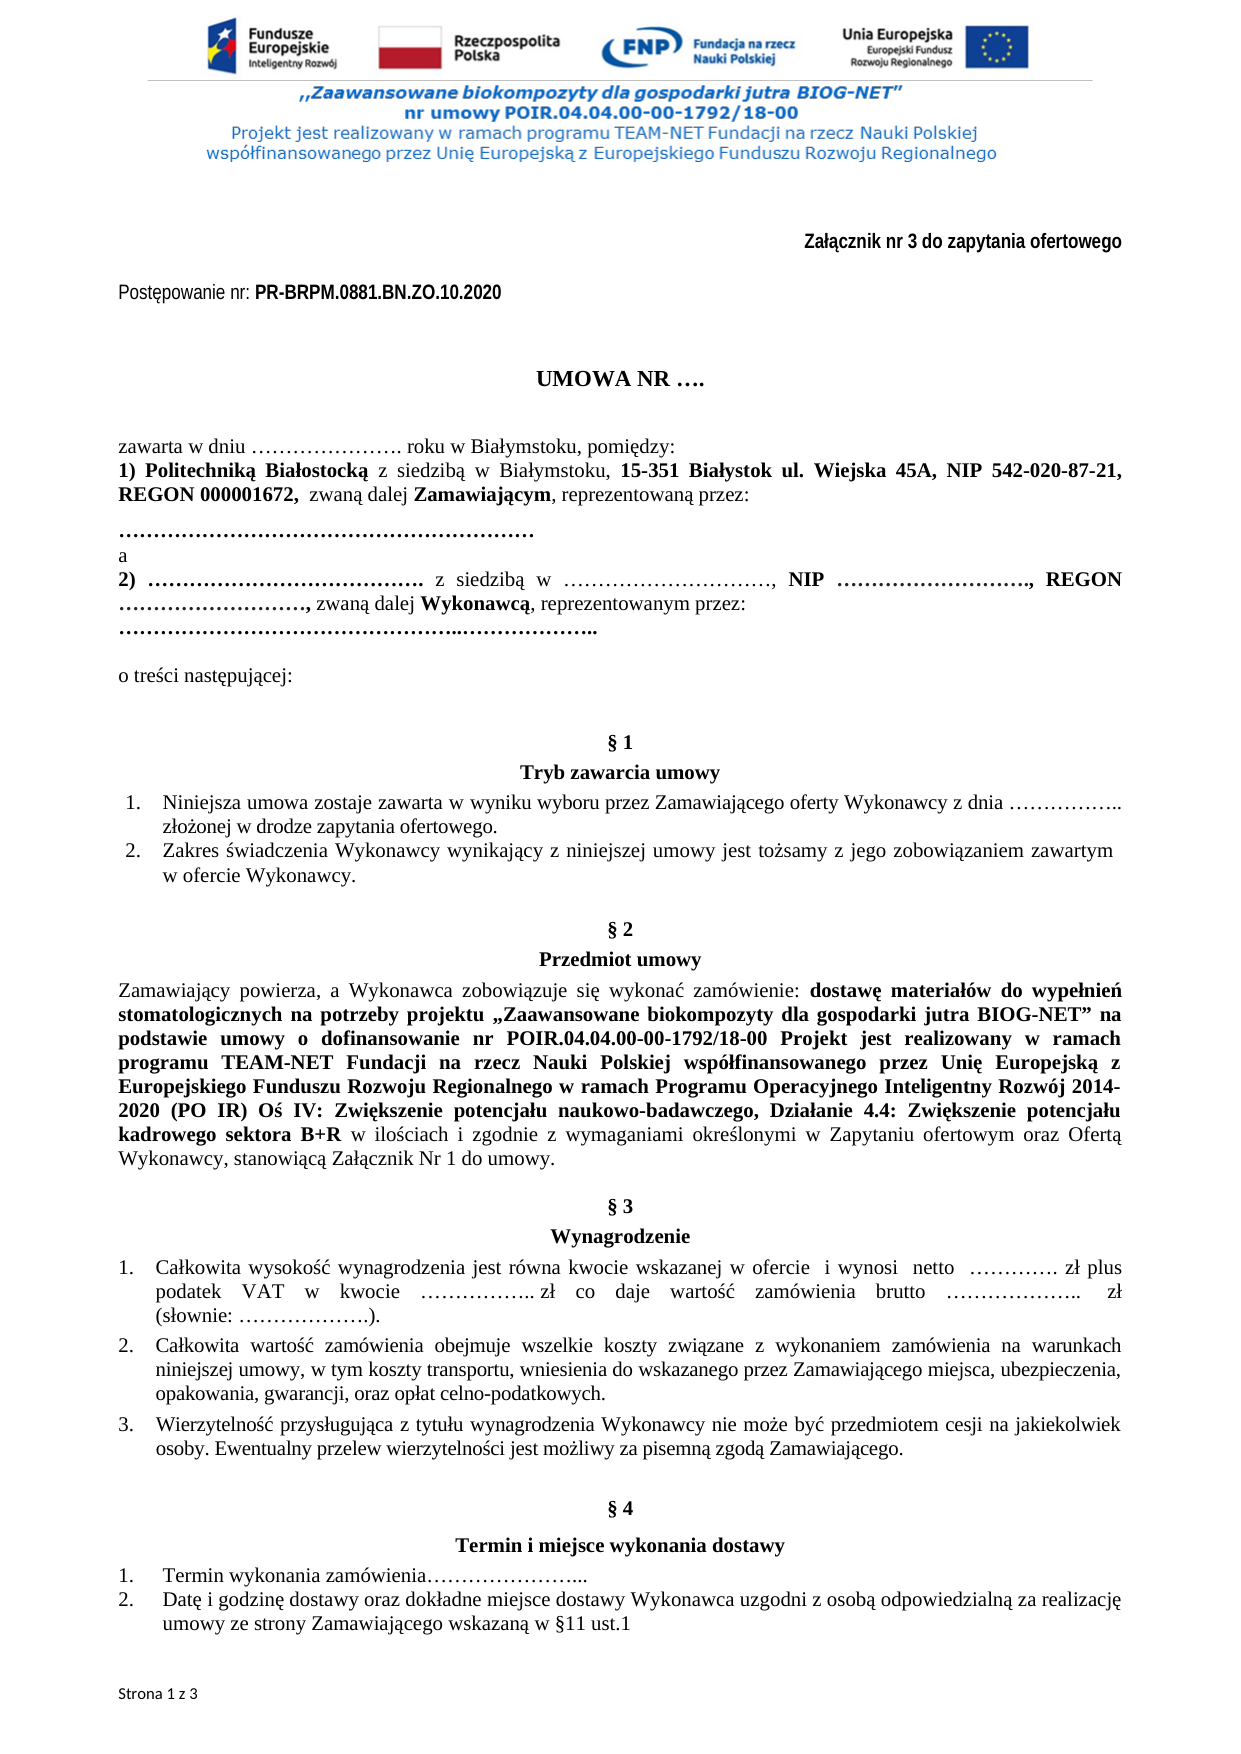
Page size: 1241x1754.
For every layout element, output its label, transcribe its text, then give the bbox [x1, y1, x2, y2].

text Termin i miejsce wykonania dostawy [118, 1533, 1122, 1557]
list Całkowita wartość zamówienia obejmuje wszelkie koszty związane z wykonaniem zamówienia na warunkach niniejszej umowy, w tym koszty transportu, wniesienia do wskazanego przez Zamawiającego miejsca, ubezpieczenia, opakowania, gwarancji, oraz opłat celno-podatkowych. [118, 1333, 1122, 1405]
list Całkowita wysokość wynagrodzenia jest równa kwocie wskazanej w ofercie i wynosi netto …………. zł plus podatek VAT w kwocie …………….. zł co daje wartość zamówienia brutto ……………….. zł (słownie: ……………….). [118, 1255, 1122, 1327]
text § 2 [118, 917, 1122, 941]
text Zamawiający powierza, a Wykonawca zobowiązuje się wykonać zamówienie: dostawę materiałów do wypełnień stomatologicznych na potrzeby projektu „Zaawansowane biokompozyty dla gospodarki jutra BIOG-NET” na podstawie umowy o dofinansowanie nr POIR.04.04.00-00-1792/18-00 Projekt jest realizowany w ramach programu TEAM-NET Fundacji na rzecz Nauki Polskiej współfinansowanego przez Unię Europejską z Europejskiego Funduszu Rozwoju Regionalnego w ramach Programu Operacyjnego Inteligentny Rozwój 2014-2020 (PO IR) Oś IV: Zwiększenie potencjału naukowo-badawczego, Działanie 4.4: Zwiększenie potencjału kadrowego sektora B+R w ilościach i zgodnie z wymaganiami określonymi w Zapytaniu ofertowym oraz Ofertą Wykonawcy, stanowiącą Załącznik Nr 1 do umowy. [118, 977, 1122, 1170]
text Wynagrodzenie [118, 1224, 1122, 1248]
subtitle UMOWA NR …. [118, 364, 1122, 391]
list Niniejsza umowa zostaje zawarta w wyniku wyboru przez Zamawiającego oferty Wykonawcy z dnia …………….. złożonej w drodze zapytania ofertowego. [125, 790, 1122, 838]
text zawarta w dniu …………………. roku w Białymstoku, pomiędzy: [118, 434, 1122, 458]
text Tryb zawarcia umowy [118, 760, 1122, 784]
picture [147, 14, 1093, 173]
list Zakres świadczenia Wykonawcy wynikający z niniejszej umowy jest tożsamy z jego zobowiązaniem zawartym w ofercie Wykonawcy. [125, 838, 1122, 887]
list Wierzytelność przysługująca z tytułu wynagrodzenia Wykonawcy nie może być przedmiotem cesji na jakiekolwiek osoby. Ewentualny przelew wierzytelności jest możliwy za pisemną zgodą Zamawiającego. [118, 1412, 1122, 1460]
text …………………………………………..……………….. [118, 615, 1122, 639]
text § 1 [118, 730, 1122, 754]
text Załącznik nr 3 do zapytania ofertowego [118, 228, 1122, 252]
text 1) Politechniką Białostocką z siedzibą w Białymstoku, 15-351 Białystok ul. Wiejska 45A, NIP 542-020-87-21, REGON 000001672, zwaną dalej Zamawiającym, reprezentowaną przez: [118, 458, 1122, 506]
text o treści następującej: [118, 663, 1122, 687]
text § 4 [118, 1496, 1122, 1520]
list Termin wykonania zamówienia…………………... [118, 1563, 1122, 1587]
list Datę i godzinę dostawy oraz dokładne miejsce dostawy Wykonawca uzgodni z osobą odpowiedzialną za realizację umowy ze strony Zamawiającego wskazaną w §11 ust.1 [118, 1587, 1122, 1635]
text 2) …………………………………. z siedzibą w …………………………, NIP ………………………., REGON ………………………, zwaną dalej Wykonawcą, reprezentowanym przez: [118, 567, 1122, 615]
text Postępowanie nr: PR-BRPM.0881.BN.ZO.10.2020 [118, 280, 1122, 304]
text a [118, 542, 1122, 567]
text Przedmiot umowy [118, 947, 1122, 971]
text …………………………………………………… [118, 518, 1122, 542]
text § 3 [118, 1194, 1122, 1218]
